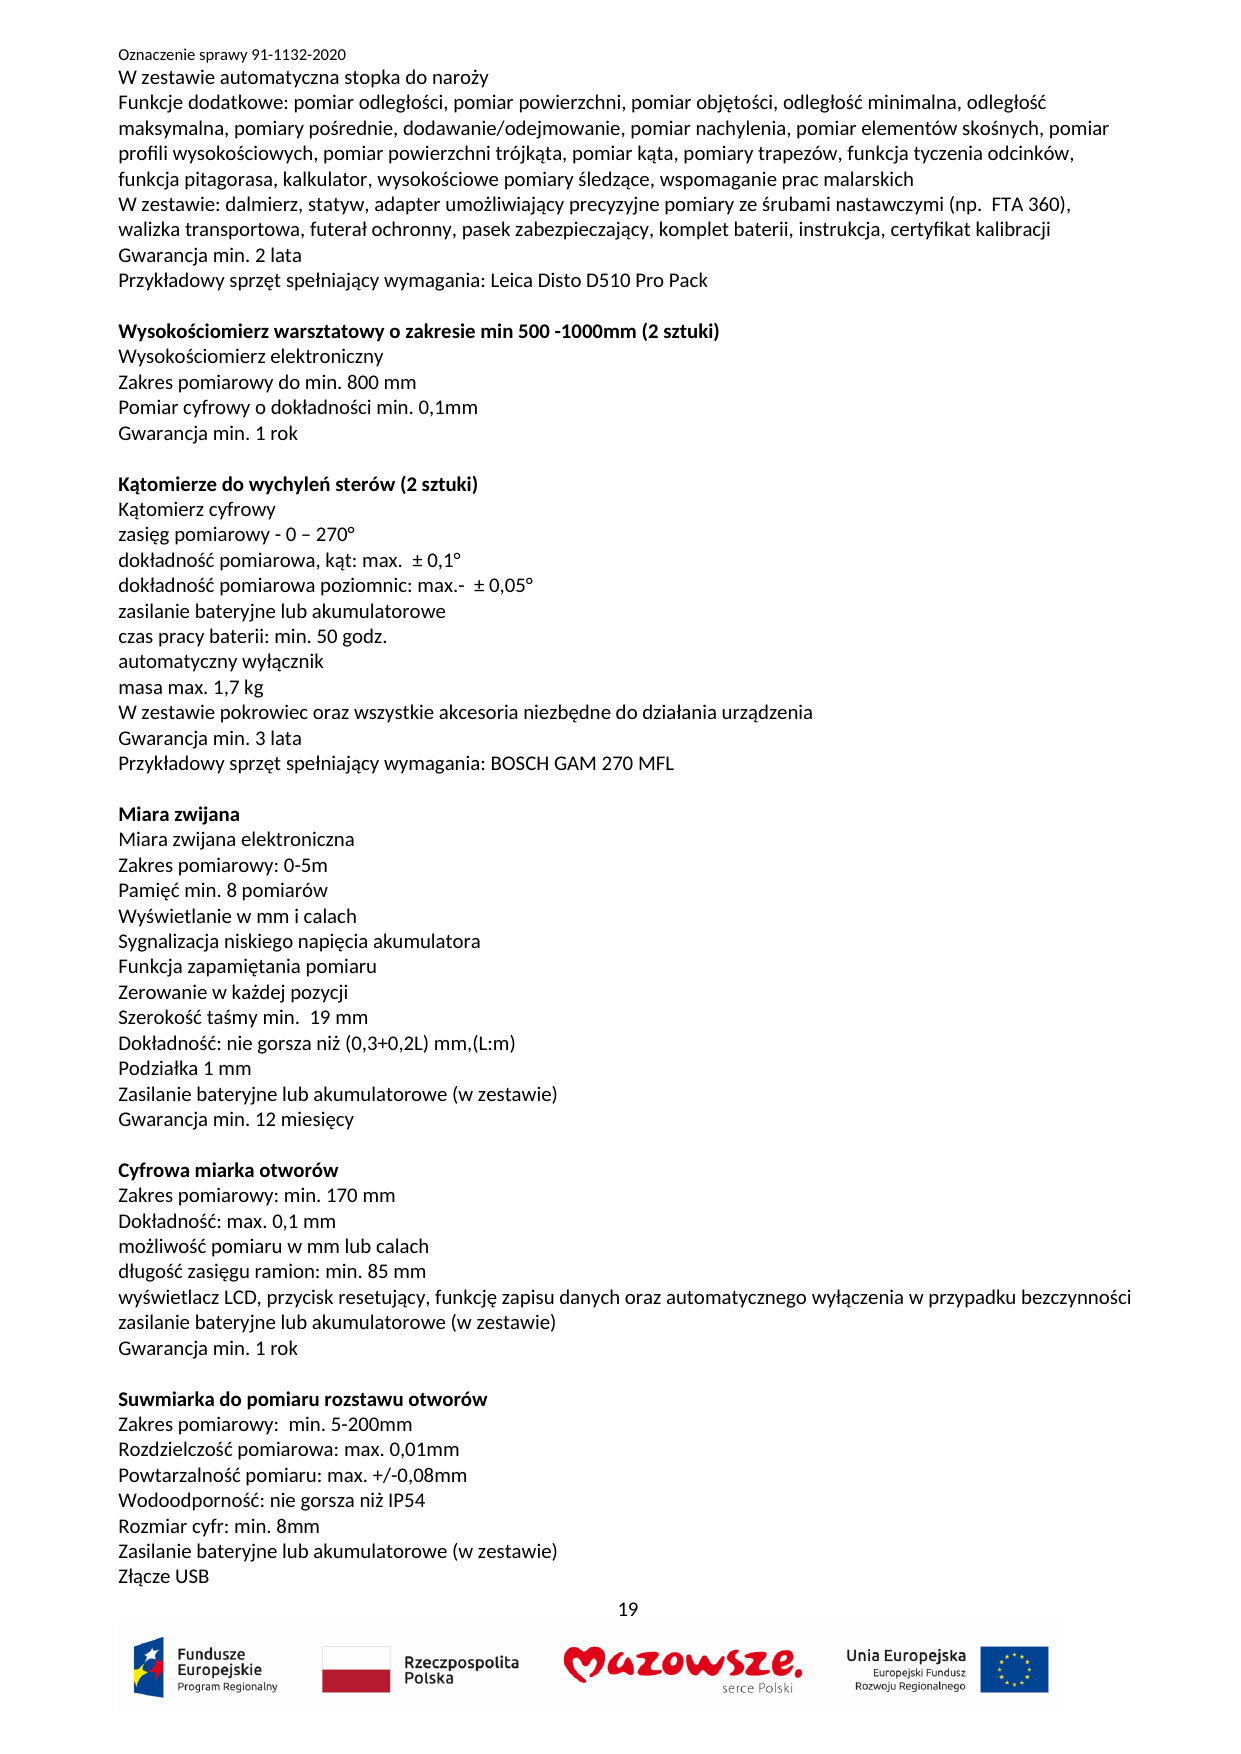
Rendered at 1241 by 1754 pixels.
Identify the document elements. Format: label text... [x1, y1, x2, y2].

text Zasilanie bateryjne lub akumulatorowe (w zestawie) [118, 1081, 1138, 1106]
text W zestawie pokrowiec oraz wszystkie akcesoria niezbędne do działania urządzenia [118, 699, 1138, 725]
text zasilanie bateryjne lub akumulatorowe [118, 598, 1138, 623]
text Funkcje dodatkowe: pomiar odległości, pomiar powierzchni, pomiar objętości, odległość minimalna, odległość maksymalna, pomiary pośrednie, dodawanie/odejmowanie, pomiar nachylenia, pomiar elementów skośnych, pomiar profili wysokościowych, pomiar powierzchni trójkąta, pomiar kąta, pomiary trapezów, funkcja tyczenia odcinków, funkcja pitagorasa, kalkulator, wysokościowe pomiary śledzące, wspomaganie prac malarskich [118, 89, 1138, 191]
text Sygnalizacja niskiego napięcia akumulatora [118, 928, 1138, 954]
text Przykładowy sprzęt spełniający wymagania: BOSCH GAM 270 MFL [118, 750, 1138, 776]
text Wyświetlanie w mm i calach [118, 903, 1138, 928]
text zasilanie bateryjne lub akumulatorowe (w zestawie) [118, 1309, 1138, 1335]
text masa max. 1,7 kg [118, 674, 1138, 699]
text Zakres pomiarowy: min. 170 mm [118, 1182, 1138, 1208]
text Szerokość taśmy min. 19 mm [118, 1004, 1138, 1030]
text Suwmiarka do pomiaru rozstawu otworów [118, 1386, 1138, 1411]
text Gwarancja min. 2 lata [118, 242, 1138, 267]
text Miara zwijana [118, 801, 1138, 827]
text wyświetlacz LCD, przycisk resetujący, funkcję zapisu danych oraz automatycznego wyłączenia w przypadku bezczynności [118, 1284, 1138, 1309]
text Gwarancja min. 12 miesięcy [118, 1106, 1138, 1132]
text Zakres pomiarowy do min. 800 mm [118, 369, 1138, 394]
text Funkcja zapamiętania pomiaru [118, 954, 1138, 979]
text Zakres pomiarowy: 0-5m [118, 852, 1138, 877]
text Miara zwijana elektroniczna [118, 827, 1138, 852]
text Gwarancja min. 3 lata [118, 725, 1138, 750]
text Powtarzalność pomiaru: max. +/-0,08mm [118, 1462, 1138, 1487]
text Podziałka 1 mm [118, 1055, 1138, 1081]
picture [118, 1622, 1064, 1713]
text Rozdzielczość pomiarowa: max. 0,01mm [118, 1437, 1138, 1462]
text Pamięć min. 8 pomiarów [118, 877, 1138, 903]
text zasięg pomiarowy - 0 – 270° [118, 522, 1138, 547]
text Wysokościomierz warsztatowy o zakresie min 500 -1000mm (2 sztuki) [118, 318, 1138, 344]
text czas pracy baterii: min. 50 godz. [118, 623, 1138, 649]
text automatyczny wyłącznik [118, 649, 1138, 674]
text Wysokościomierz elektroniczny [118, 344, 1138, 369]
text Wodoodporność: nie gorsza niż IP54 [118, 1487, 1138, 1513]
text Rozmiar cyfr: min. 8mm [118, 1513, 1138, 1538]
text Kątomierz cyfrowy [118, 496, 1138, 522]
text długość zasięgu ramion: min. 85 mm [118, 1259, 1138, 1284]
text Gwarancja min. 1 rok [118, 1335, 1138, 1360]
text W zestawie automatyczna stopka do naroży [118, 64, 1138, 89]
text Kątomierze do wychyleń sterów (2 sztuki) [118, 471, 1138, 496]
text możliwość pomiaru w mm lub calach [118, 1233, 1138, 1259]
text Przykładowy sprzęt spełniający wymagania: Leica Disto D510 Pro Pack [118, 267, 1138, 293]
text Zasilanie bateryjne lub akumulatorowe (w zestawie) [118, 1538, 1138, 1564]
text W zestawie: dalmierz, statyw, adapter umożliwiający precyzyjne pomiary ze śrubami nastawczymi (np. FTA 360), walizka transportowa, futerał ochronny, pasek zabezpieczający, komplet baterii, instrukcja, certyfikat kalibracji [118, 191, 1138, 242]
text Dokładność: max. 0,1 mm [118, 1208, 1138, 1233]
text dokładność pomiarowa poziomnic: max.- ± 0,05° [118, 572, 1138, 598]
text Pomiar cyfrowy o dokładności min. 0,1mm [118, 394, 1138, 420]
text Dokładność: nie gorsza niż (0,3+0,2L) mm,(L:m) [118, 1030, 1138, 1055]
text dokładność pomiarowa, kąt: max. ± 0,1° [118, 547, 1138, 572]
text Cyfrowa miarka otworów [118, 1157, 1138, 1182]
text Zerowanie w każdej pozycji [118, 979, 1138, 1004]
text Zakres pomiarowy: min. 5-200mm [118, 1411, 1138, 1437]
text Złącze USB [118, 1564, 1138, 1589]
text Gwarancja min. 1 rok [118, 420, 1138, 445]
